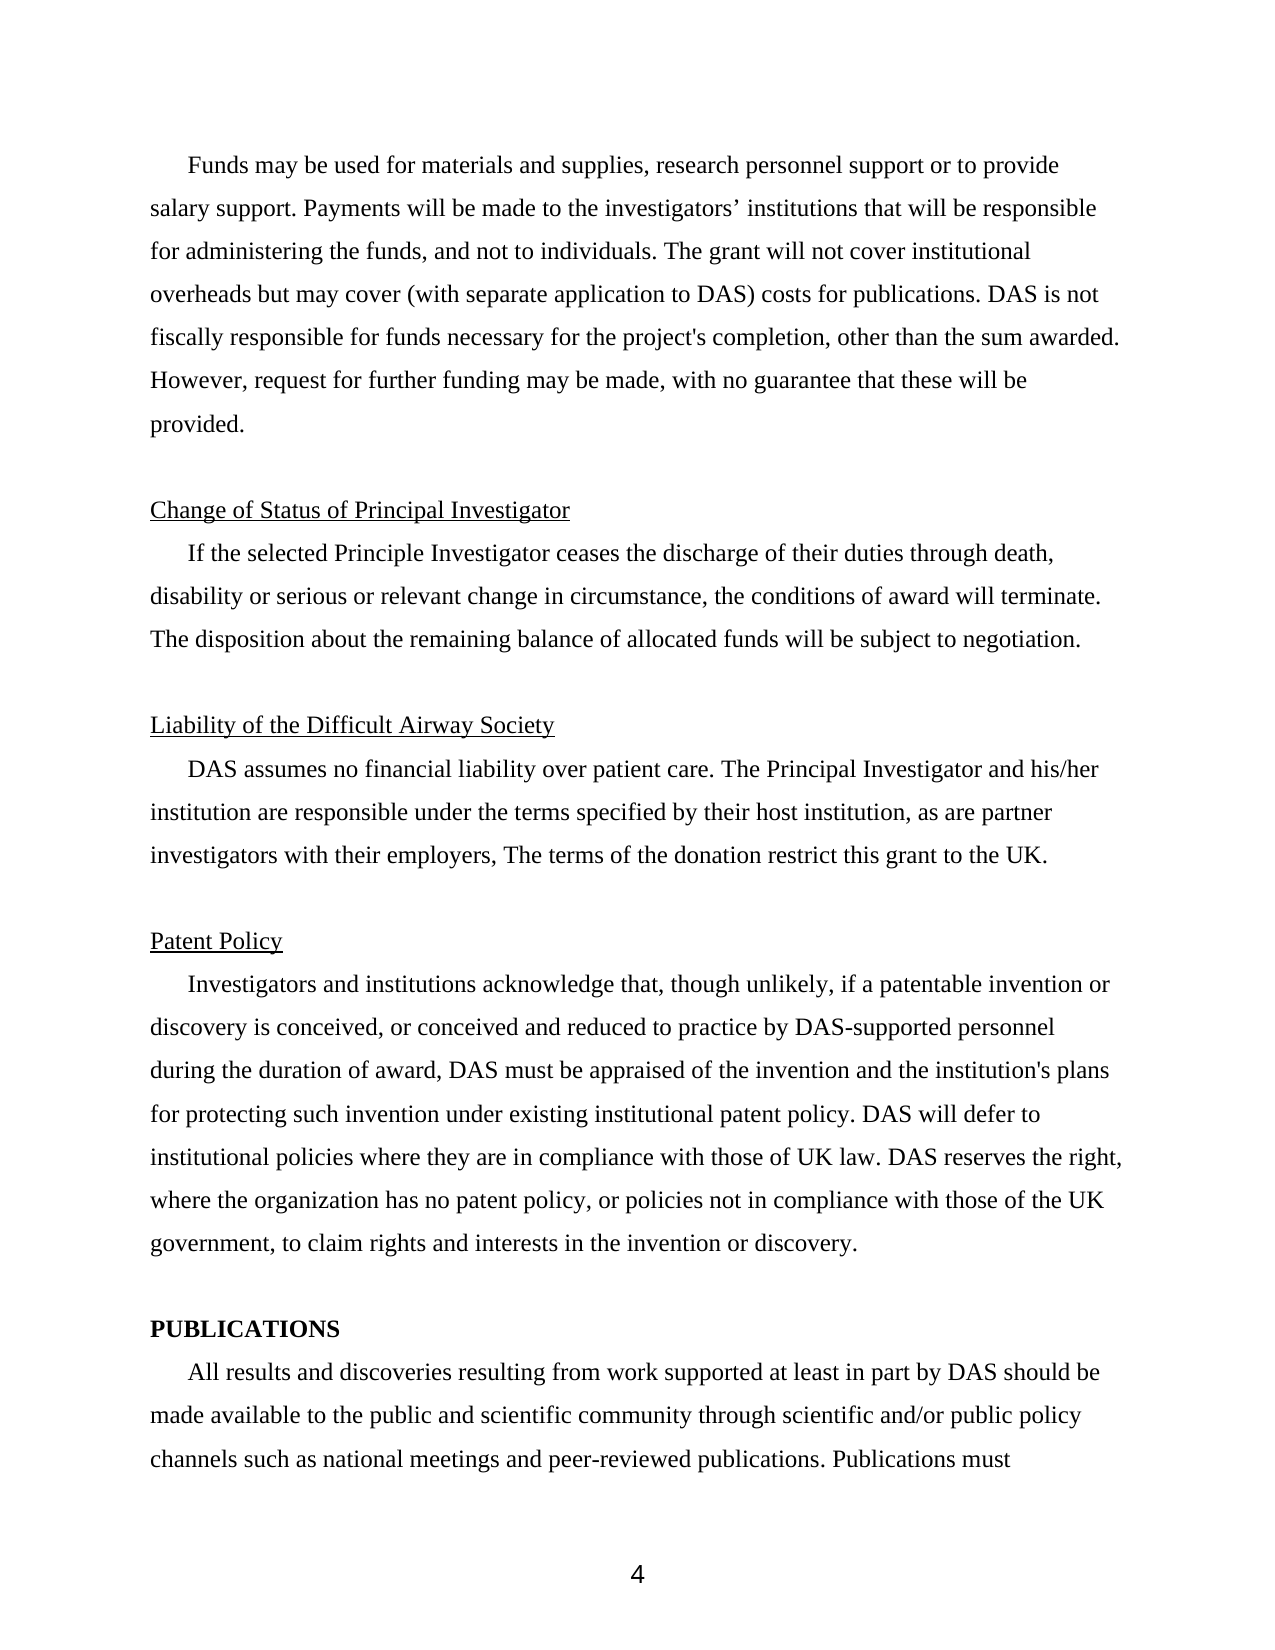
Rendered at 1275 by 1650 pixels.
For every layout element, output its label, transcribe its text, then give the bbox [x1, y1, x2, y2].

text If the selected Principle Investigator ceases the discharge of their duties through death, disability or serious or relevant change in circumstance, the conditions of award will terminate. The disposition about the remaining balance of allocated funds will be subject to negotiation. [150, 538, 1125, 653]
text Funds may be used for materials and supplies, research personnel support or to provide salary support. Payments will be made to the investigators’ institutions that will be responsible for administering the funds, and not to individuals. The grant will not cover institutional overheads but may cover (with separate application to DAS) costs for publications. DAS is not fiscally responsible for funds necessary for the project's completion, other than the sum awarded. However, request for further funding may be made, with no guarantee that these will be provided. [150, 150, 1125, 437]
text Liability of the Difficult Airway Society [150, 711, 1125, 739]
text Patent Policy [150, 926, 1125, 955]
text PUBLICATIONS [150, 1314, 1125, 1343]
text DAS assumes no financial liability over patient care. The Principal Investigator and his/her institution are responsible under the terms specified by their host institution, as are partner investigators with their employers, The terms of the donation restrict this grant to the UK. [150, 754, 1125, 869]
text Change of Status of Principal Investigator [150, 495, 1125, 524]
text Investigators and institutions acknowledge that, though unlikely, if a patentable invention or discovery is conceived, or conceived and reduced to practice by DAS-supported personnel during the duration of award, DAS must be appraised of the invention and the institution's plans for protecting such invention under existing institutional patent policy. DAS will defer to institutional policies where they are in compliance with those of UK law. DAS reserves the right, where the organization has no patent policy, or policies not in compliance with those of the UK government, to claim rights and interests in the invention or discovery. [150, 969, 1125, 1257]
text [150, 1357, 1125, 1472]
